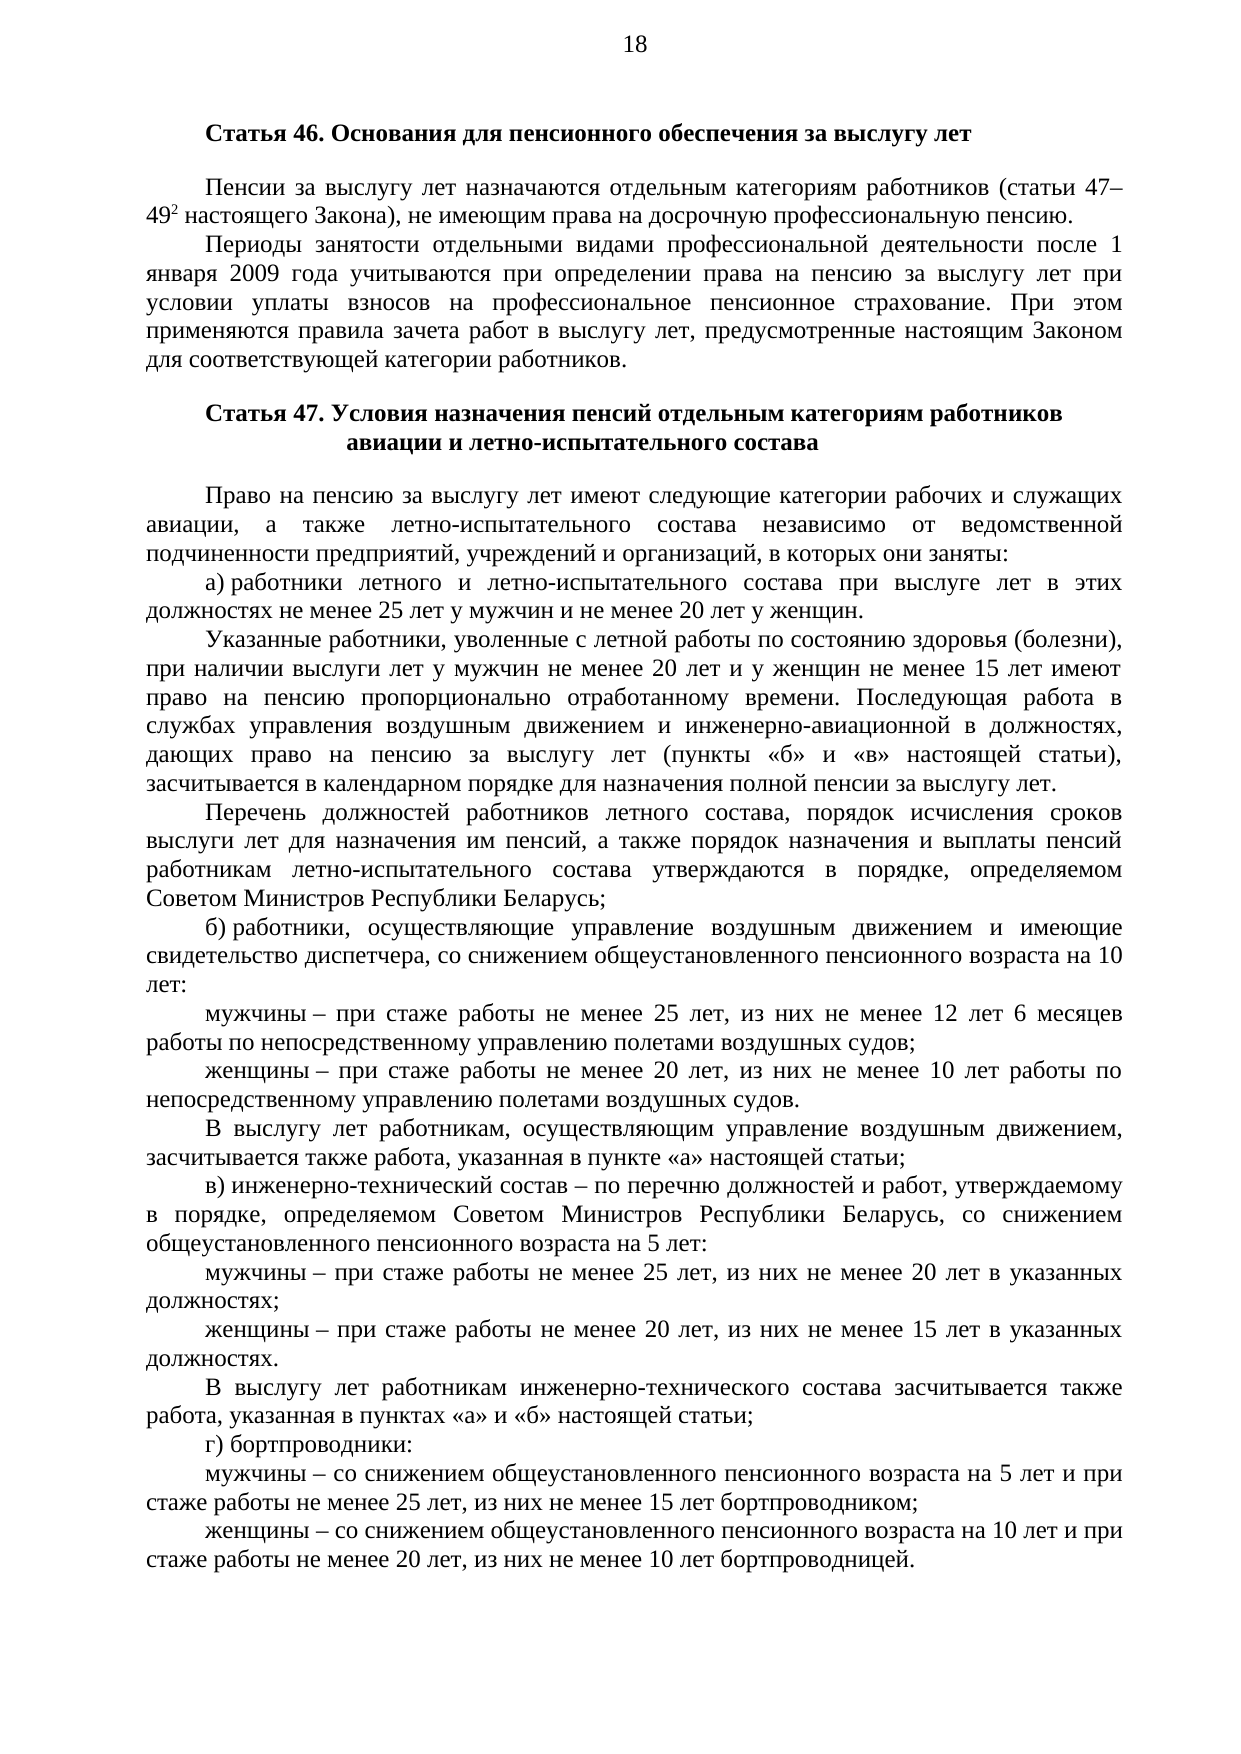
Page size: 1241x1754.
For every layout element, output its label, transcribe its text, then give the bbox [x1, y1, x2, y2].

text женщины – со снижением общеустановленного пенсионного возраста на 10 лет и при стаже работы не менее 20 лет, из них не менее 10 лет бортпроводницей. [146, 1516, 1123, 1573]
text Перечень должностей работников летного состава, порядок исчисления сроков выслуги лет для назначения им пенсий, а также порядок назначения и выплаты пенсий работникам летно-испытательного состава утверждаются в порядке, определяемом Советом Министров Республики Беларусь; [146, 797, 1123, 912]
text женщины – при стаже работы не менее 20 лет, из них не менее 15 лет в указанных должностях. [146, 1314, 1123, 1372]
text В выслугу лет работникам, осуществляющим управление воздушным движением, засчитывается также работа, указанная в пункте «а» настоящей статьи; [146, 1113, 1123, 1171]
text Статья 46. Основания для пенсионного обеспечения за выслугу лет [205, 118, 1123, 147]
text Периоды занятости отдельными видами профессиональной деятельности после 1 января 2009 года учитываются при определении права на пенсию за выслугу лет при условии уплаты взносов на профессиональное пенсионное страхование. При этом применяются правила зачета работ в выслугу лет, предусмотренные настоящим Законом для соответствующей категории работников. [146, 229, 1123, 373]
text В выслугу лет работникам инженерно-технического состава засчитывается также работа, указанная в пунктах «а» и «б» настоящей статьи; [146, 1372, 1123, 1429]
text а) работники летного и летно-испытательного состава при выслуге лет в этих должностях не менее 25 лет у мужчин и не менее 20 лет у женщин. [146, 567, 1123, 624]
text г) бортпроводники: [146, 1429, 1123, 1458]
text Право на пенсию за выслугу лет имеют следующие категории рабочих и служащих авиации, а также летно-испытательного состава независимо от ведомственной подчиненности предприятий, учреждений и организаций, в которых они заняты: [146, 481, 1123, 567]
text в) инженерно-технический состав – по перечню должностей и работ, утверждаемому в порядке, определяемом Советом Министров Республики Беларусь, со снижением общеустановленного пенсионного возраста на 5 лет: [146, 1171, 1123, 1257]
text мужчины – при стаже работы не менее 25 лет, из них не менее 20 лет в указанных должностях; [146, 1257, 1123, 1314]
text женщины – при стаже работы не менее 20 лет, из них не менее 10 лет работы по непосредственному управлению полетами воздушных судов. [146, 1056, 1123, 1113]
text б) работники, осуществляющие управление воздушным движением и имеющие свидетельство диспетчера, со снижением общеустановленного пенсионного возраста на 10 лет: [146, 912, 1123, 998]
text мужчины – при стаже работы не менее 25 лет, из них не менее 12 лет 6 месяцев работы по непосредственному управлению полетами воздушных судов; [146, 998, 1123, 1056]
text Указанные работники, уволенные с летной работы по состоянию здоровья (болезни), при наличии выслуги лет у мужчин не менее 20 лет и у женщин не менее 15 лет имеют право на пенсию пропорционально отработанному времени. Последующая работа в службах управления воздушным движением и инженерно-авиационной в должностях, дающих право на пенсию за выслугу лет (пункты «б» и «в» настоящей статьи), засчитывается в календарном порядке для назначения полной пенсии за выслугу лет. [146, 624, 1123, 797]
text Пенсии за выслугу лет назначаются отдельным категориям работников (статьи 47–492 настоящего Закона), не имеющим права на досрочную профессиональную пенсию. [146, 172, 1123, 229]
text Статья 47. Условия назначения пенсий отдельным категориям работников авиации и летно-испытательного состава [205, 398, 1123, 456]
text мужчины – со снижением общеустановленного пенсионного возраста на 5 лет и при стаже работы не менее 25 лет, из них не менее 15 лет бортпроводником; [146, 1458, 1123, 1516]
